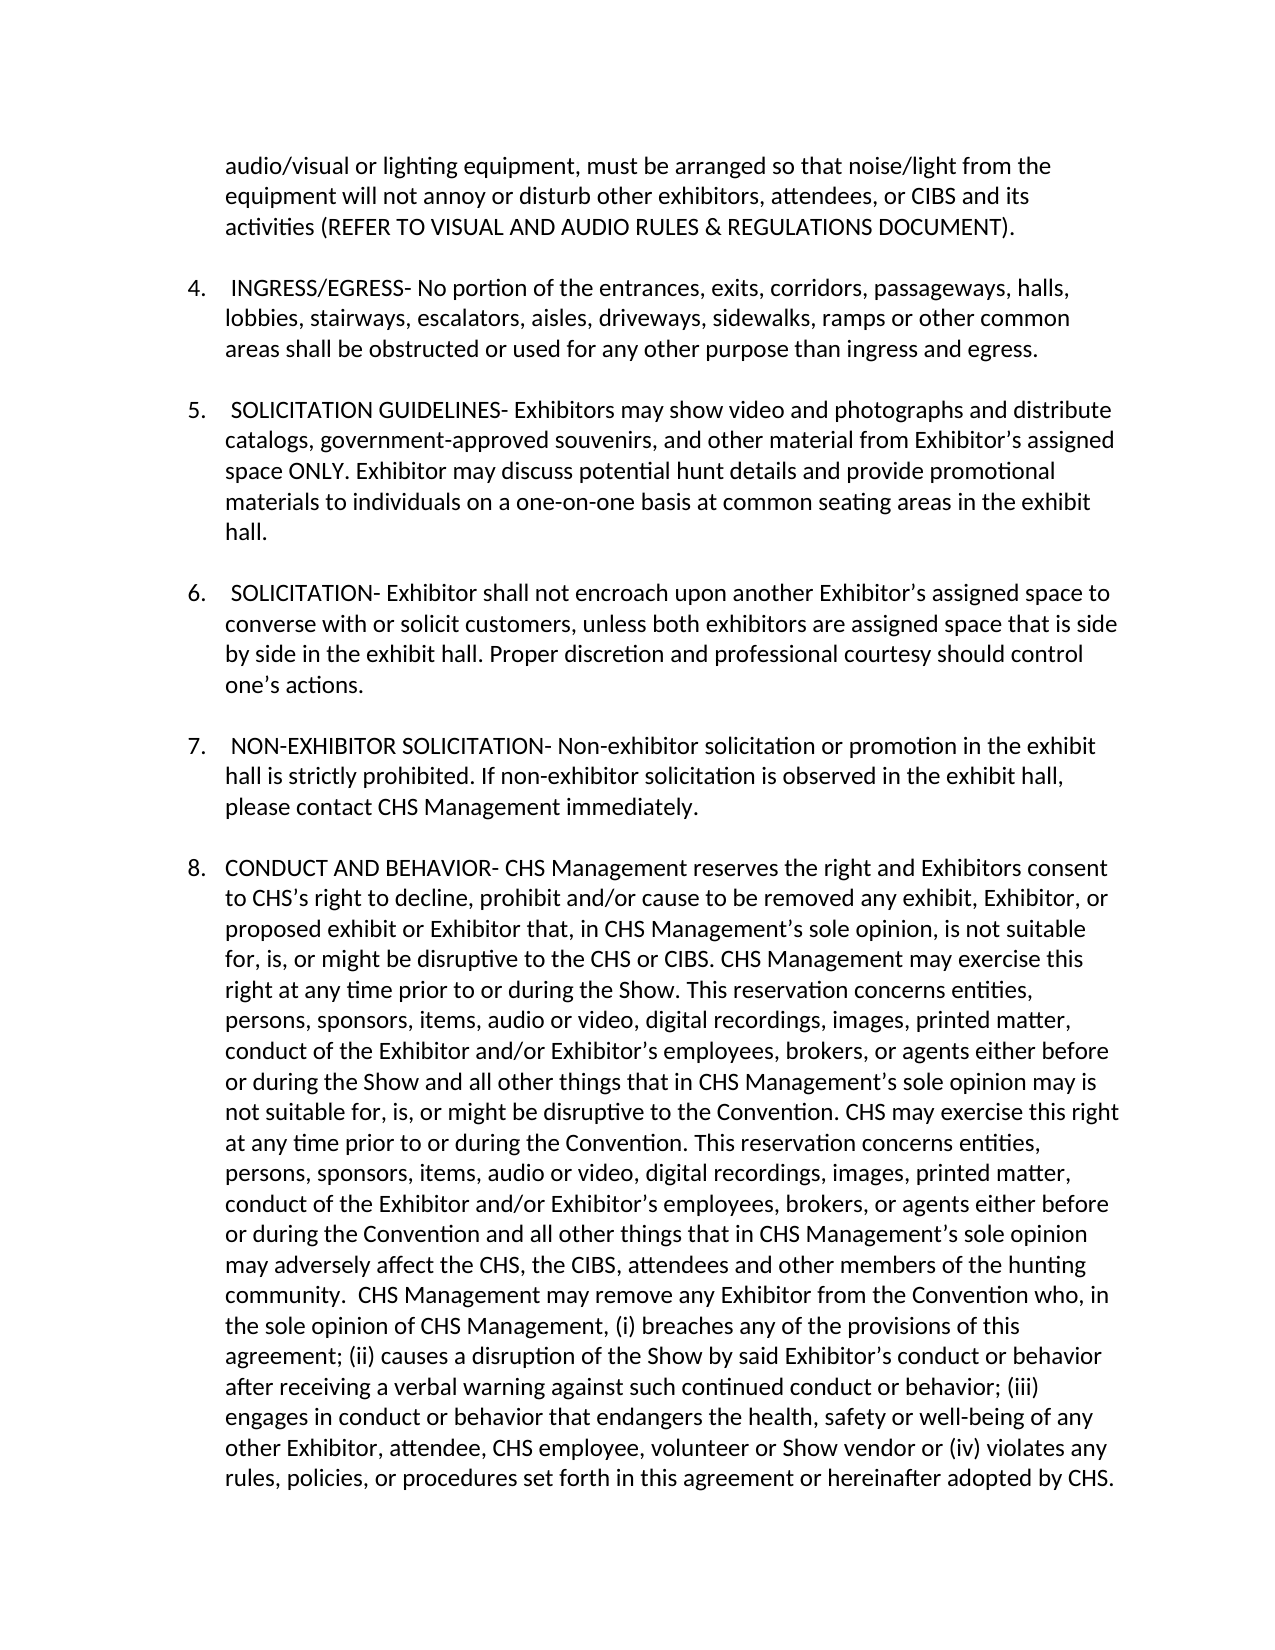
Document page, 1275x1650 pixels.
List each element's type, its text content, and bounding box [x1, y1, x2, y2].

list SOLICITATION- Exhibitor shall not encroach upon another Exhibitor’s assigned space to converse with or solicit customers, unless both exhibitors are assigned space that is side by side in the exhibit hall. Proper discretion and professional courtesy should control one’s actions. [187, 577, 1125, 730]
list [187, 852, 1125, 1493]
list NON-EXHIBITOR SOLICITATION- Non-exhibitor solicitation or promotion in the exhibit hall is strictly prohibited. If non-exhibitor solicitation is observed in the exhibit hall, please contact CHS Management immediately. [187, 730, 1125, 852]
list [187, 150, 1125, 272]
list INGRESS/EGRESS- No portion of the entrances, exits, corridors, passageways, halls, lobbies, stairways, escalators, aisles, driveways, sidewalks, ramps or other common areas shall be obstructed or used for any other purpose than ingress and egress. [187, 272, 1125, 394]
list SOLICITATION GUIDELINES- Exhibitors may show video and photographs and distribute catalogs, government-approved souvenirs, and other material from Exhibitor’s assigned space ONLY. Exhibitor may discuss potential hunt details and provide promotional materials to individuals on a one-on-one basis at common seating areas in the exhibit hall. [187, 394, 1125, 577]
